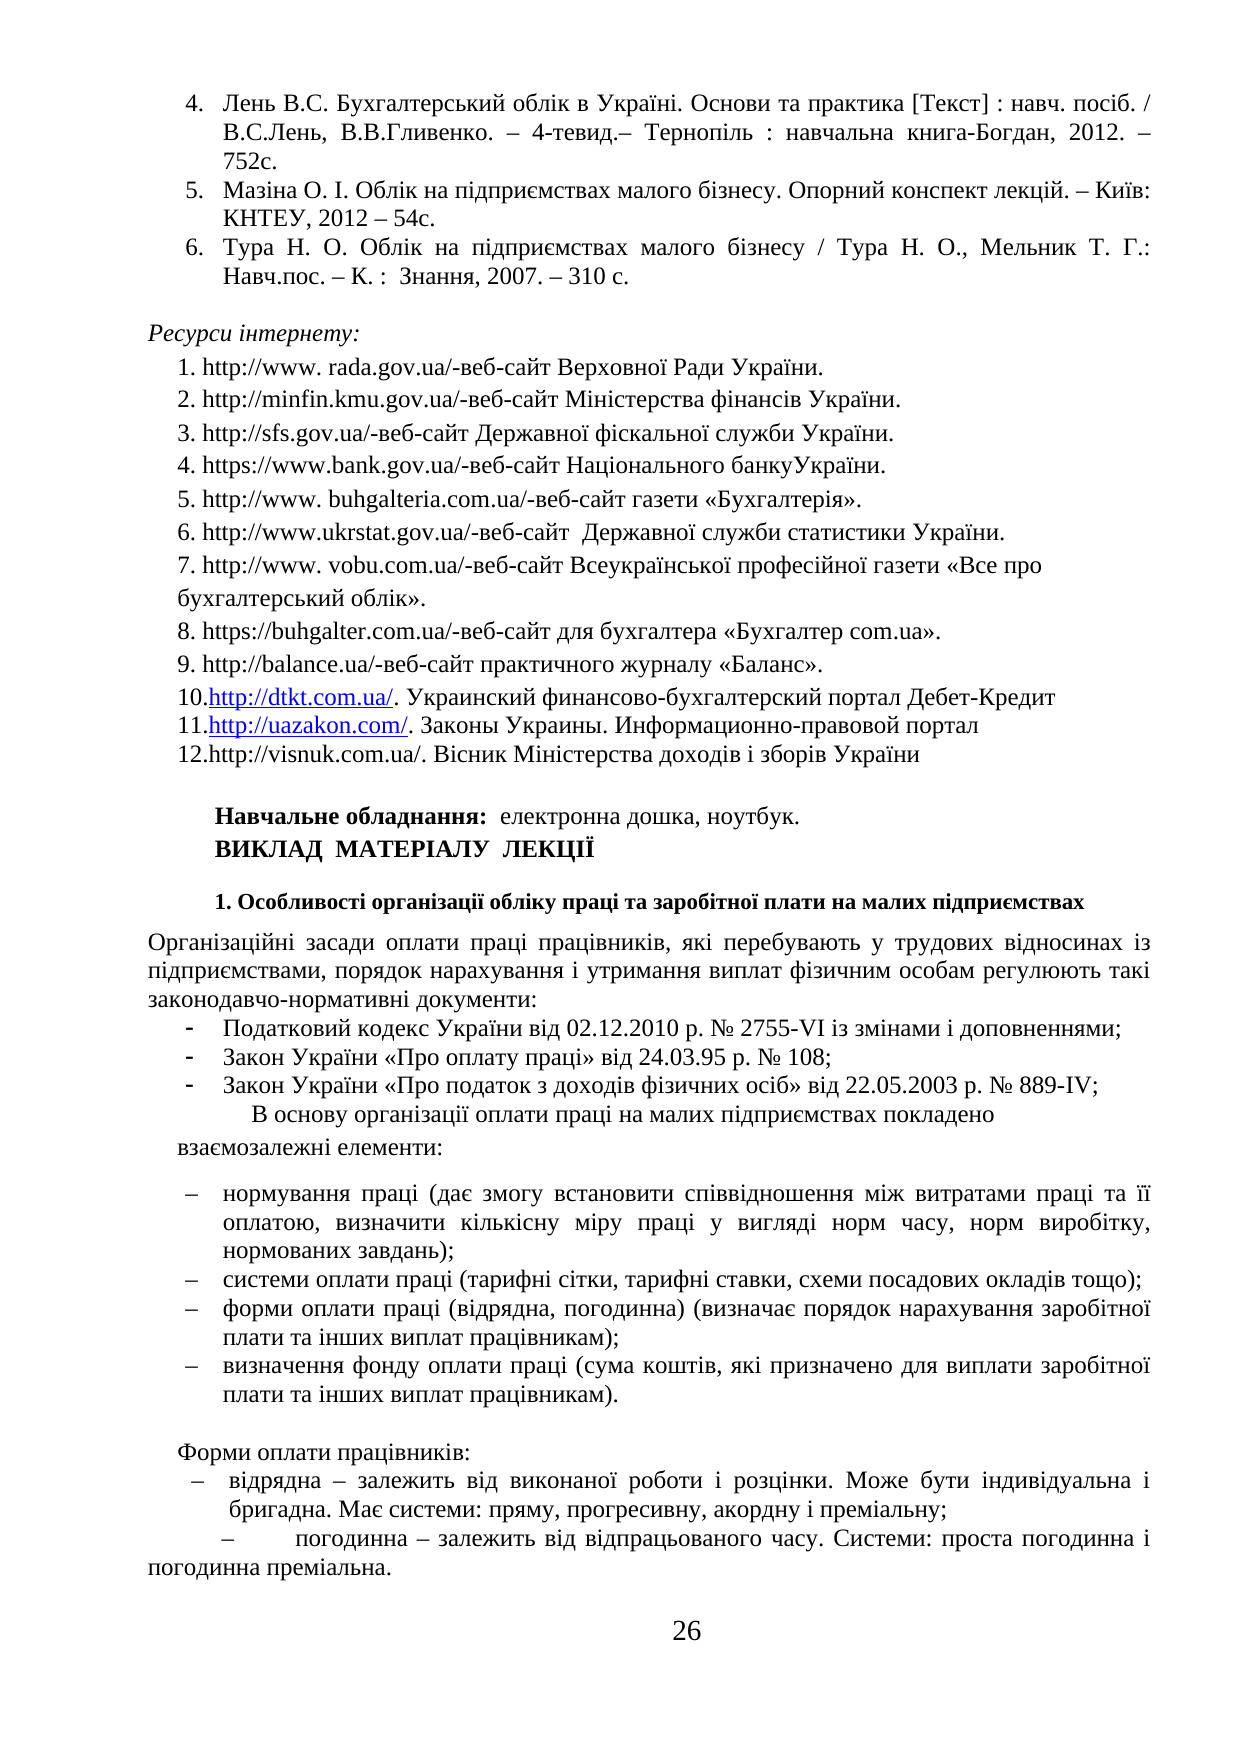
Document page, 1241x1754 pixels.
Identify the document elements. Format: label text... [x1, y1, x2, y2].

list Навчальне обладнання: електронна дошка, ноутбук. [214, 801, 1152, 830]
list Мазіна О. І. Облік на підприємствах малого бізнесу. Опорний конспект лекцій. – Київ: КНТЕУ, 2012 – 54с. [185, 175, 1152, 232]
text В основу організації оплати праці на малих підприємствах покладено взаємозалежні елементи: [177, 1099, 1152, 1161]
text 9. http://balance.ua/-веб-сайт практичного журналу «Баланс». [177, 649, 1152, 677]
list Закон України «Про податок з доходів фізичних осіб» від 22.05.2003 р. № 889-IV; [185, 1071, 1152, 1099]
list нормування праці (дає змогу встановити співвідношення між витратами праці та її оплатою, визначити кількісну міру праці у вигляді норм часу, норм виробітку, нормованих завдань); [185, 1178, 1152, 1264]
list Податковий кодекс України від 02.12.2010 р. № 2755-VI із змінами і доповненнями; [185, 1013, 1152, 1042]
text 1. http://www. rada.gov.ua/-веб-сайт Верховної Ради України. [177, 352, 1152, 380]
text Форми оплати працівників: [177, 1437, 1152, 1465]
text 4. https://www.bank.gov.ua/-веб-сайт Національного банкуУкраїни. [177, 451, 1152, 479]
text 8. https://buhgalter.com.ua/-веб-сайт для бухгалтера «Бухгалтер com.ua». [177, 616, 1152, 644]
text 2. http://minfin.kmu.gov.ua/-веб-сайт Міністерства фінансів України. [177, 384, 1152, 413]
text Ресурси інтернету: [148, 318, 1152, 347]
text Організаційні засади оплати праці працівників, які перебувають у трудових відносинах із підприємствами, порядок нарахування і утримання виплат фізичним особам регулюють такі законодавчо-нормативні документи: [148, 927, 1152, 1013]
list погодинна – залежить від відпрацьованого часу. Системи: проста погодинна і погодинна преміальна. [148, 1523, 1152, 1580]
text 12.http://visnuk.com.ua/. Вісник Міністерства доходів і зборів України [177, 739, 1152, 768]
text 10.http://dtkt.com.ua/. Украинский финансово-бухгалтерский портал Дебет-Кредит [177, 682, 1152, 711]
list системи оплати праці (тарифні сітки, тарифні ставки, схеми посадових окладів тощо); [185, 1264, 1152, 1293]
list Тура Н. О. Облік на підприємствах малого бізнесу / Тура Н. О., Мельник Т. Г.: Навч.пос. – К. : Знання, 2007. – 310 с. [185, 232, 1152, 290]
list Лень В.С. Бухгалтерський облік в Україні. Основи та практика [Текст] : навч. посіб. / В.С.Лень, В.В.Гливенко. – 4-тевид.– Тернопіль : навчальна книга-Богдан, 2012. – 752с. [185, 88, 1152, 175]
list ВИКЛАД МАТЕРІАЛУ ЛЕКЦІЇ [214, 834, 1152, 863]
list визначення фонду оплати праці (сума коштів, які призначено для виплати заробітної плати та інших виплат працівникам). [185, 1350, 1152, 1408]
text 6. http://www.ukrstat.gov.ua/-веб-сайт Державної служби статистики України. [177, 517, 1152, 545]
text 3. http://sfs.gov.ua/-веб-сайт Державної фіскальної служби України. [177, 418, 1152, 446]
list форми оплати праці (відрядна, погодинна) (визначає порядок нарахування заробітної плати та інших виплат працівникам); [185, 1293, 1152, 1350]
subtitle 1. Особливості організації обліку праці та заробітної плати на малих підприємствах [148, 888, 1152, 914]
list відрядна – залежить від виконаної роботи і розцінки. Може бути індивідуальна і бригадна. Має системи: пряму, прогресивну, акордну і преміальну; [191, 1465, 1152, 1523]
text 11.http://uazakon.com/. Законы Украины. Информационно-правовой портал [177, 711, 1152, 739]
text 7. http://www. vobu.com.ua/-веб-сайт Всеукраїнської професійної газети «Все про бухгалтерський облік». [177, 550, 1152, 611]
text 5. http://www. buhgalteria.com.ua/-веб-сайт газети «Бухгалтерія». [177, 484, 1152, 512]
list Закон України «Про оплату праці» від 24.03.95 р. № 108; [185, 1042, 1152, 1071]
